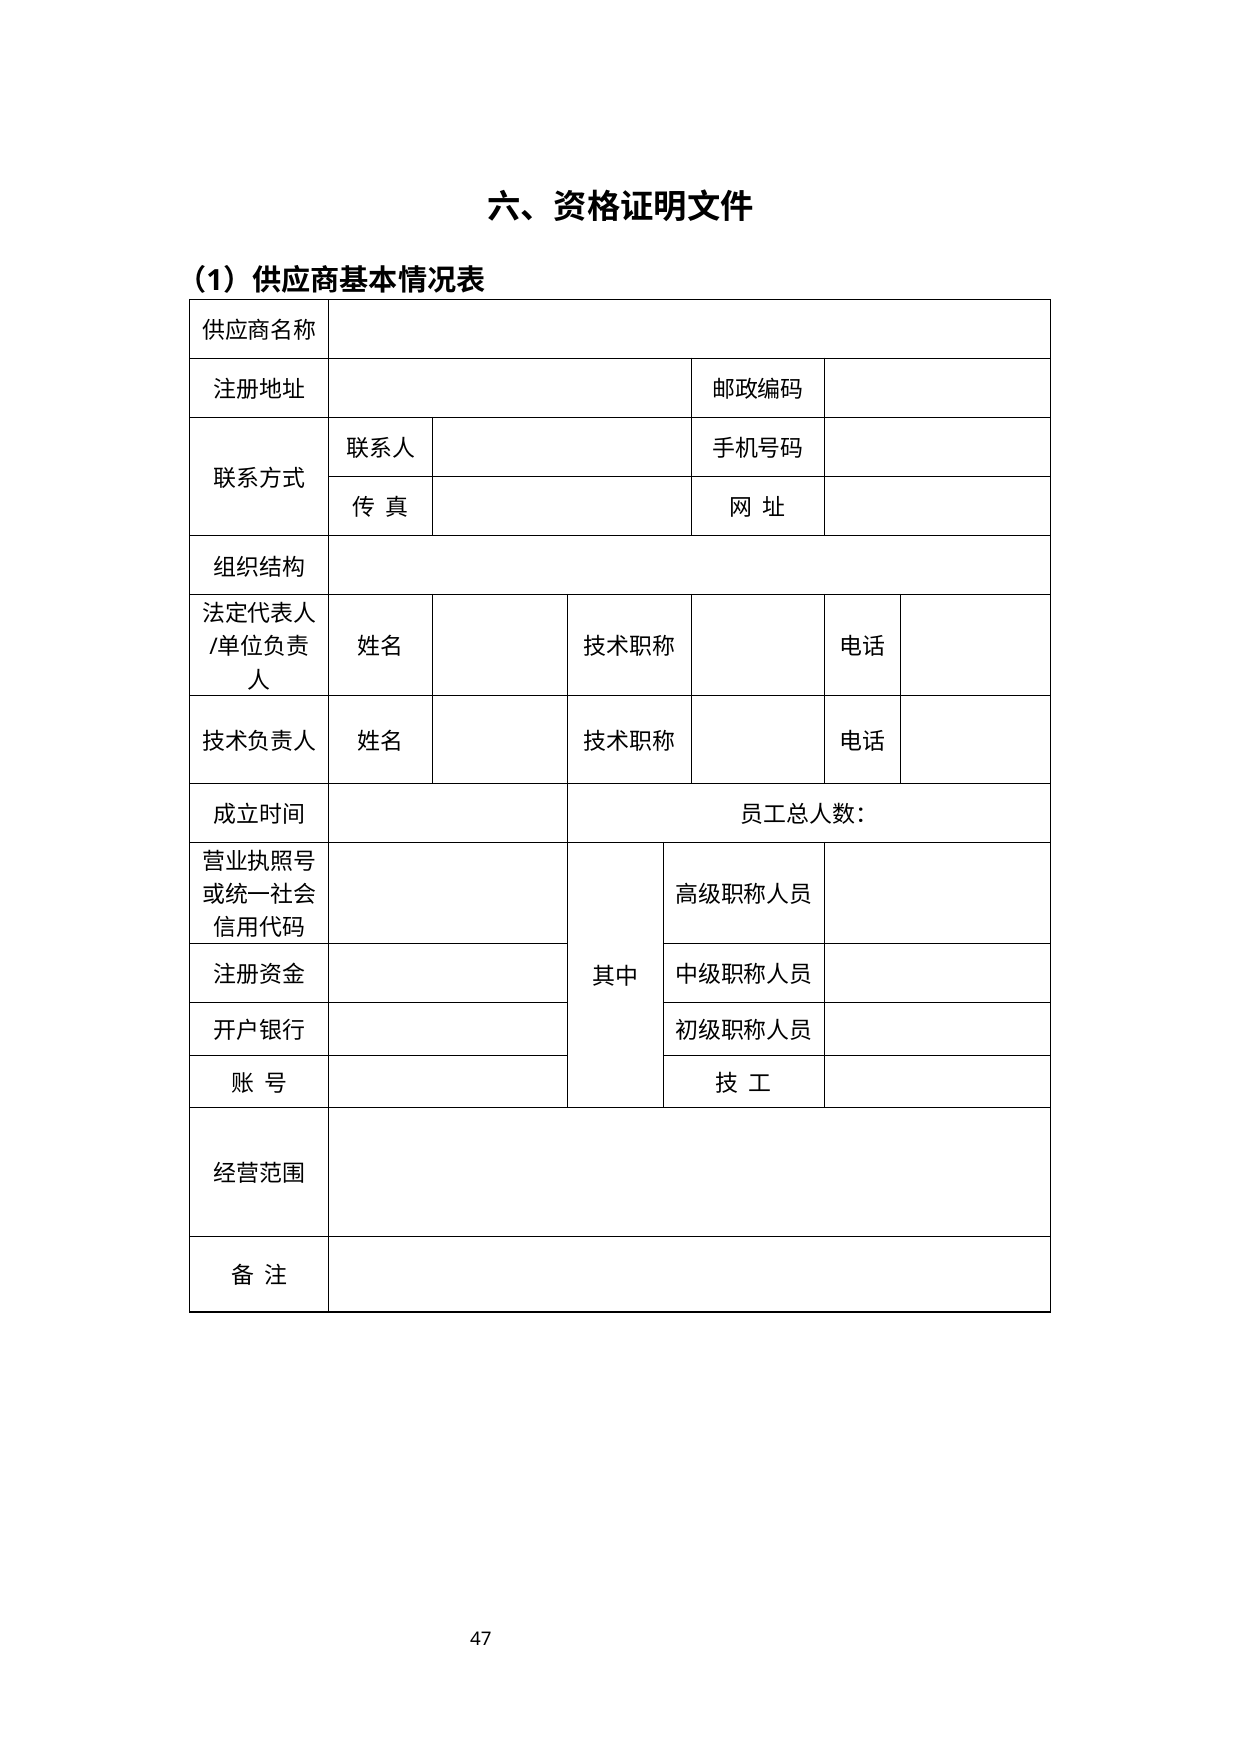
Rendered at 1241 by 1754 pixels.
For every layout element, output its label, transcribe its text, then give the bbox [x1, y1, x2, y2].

table_cell 技 工 [664, 1056, 824, 1107]
table_cell [329, 536, 1050, 594]
table_cell 账 号 [190, 1056, 328, 1107]
table_cell 传 真 [329, 477, 432, 535]
table_cell 高级职称人员 [664, 843, 824, 942]
table_cell [329, 1003, 567, 1055]
table_cell [329, 1108, 1050, 1236]
table_cell [825, 1003, 1050, 1055]
table_cell [825, 418, 1050, 476]
table_cell 手机号码 [692, 418, 824, 476]
table_cell 联系人 [329, 418, 432, 476]
table_cell 注册地址 [190, 359, 328, 417]
table_cell 员工总人数： [568, 784, 1050, 842]
table_cell [329, 359, 691, 417]
table_cell [825, 1056, 1050, 1107]
table_cell [901, 595, 1050, 695]
table_cell [901, 696, 1050, 783]
table_cell [825, 843, 1050, 942]
table_cell 备 注 [190, 1237, 328, 1311]
table_cell [825, 944, 1050, 1002]
table_cell [329, 784, 567, 842]
table_cell 组织结构 [190, 536, 328, 594]
table_cell [433, 477, 691, 535]
text （1）供应商基本情况表 [148, 256, 1092, 299]
table_cell [692, 595, 824, 695]
table_cell 邮政编码 [692, 359, 824, 417]
table_cell 初级职称人员 [664, 1003, 824, 1055]
table_cell [433, 696, 567, 783]
table_cell 其中 [568, 843, 663, 1107]
table_cell 电话 [825, 595, 900, 695]
table_cell 法定代表人/单位负责人 [190, 595, 328, 695]
table_cell 技术负责人 [190, 696, 328, 783]
table_cell 注册资金 [190, 944, 328, 1002]
subtitle 六、资格证明文件 [148, 177, 1092, 229]
table_cell [692, 696, 824, 783]
table_cell 技术职称 [568, 696, 691, 783]
table_cell 网 址 [692, 477, 824, 535]
table_cell 开户银行 [190, 1003, 328, 1055]
table_cell 姓名 [329, 595, 432, 695]
table_cell 姓名 [329, 696, 432, 783]
table_cell 电话 [825, 696, 900, 783]
table_cell 中级职称人员 [664, 944, 824, 1002]
table_cell 经营范围 [190, 1108, 328, 1236]
table_cell 技术职称 [568, 595, 691, 695]
table_header [329, 300, 1050, 358]
table_cell 成立时间 [190, 784, 328, 842]
table_cell [329, 944, 567, 1002]
table_cell 营业执照号或统一社会信用代码 [190, 843, 328, 942]
table_cell [329, 1056, 567, 1107]
table_cell [329, 843, 567, 942]
table_cell [433, 418, 691, 476]
table_cell [825, 477, 1050, 535]
table_cell [433, 595, 567, 695]
table_cell [825, 359, 1050, 417]
table_header 供应商名称 [190, 300, 328, 358]
table_cell [329, 1237, 1050, 1311]
table_cell 联系方式 [190, 418, 328, 535]
